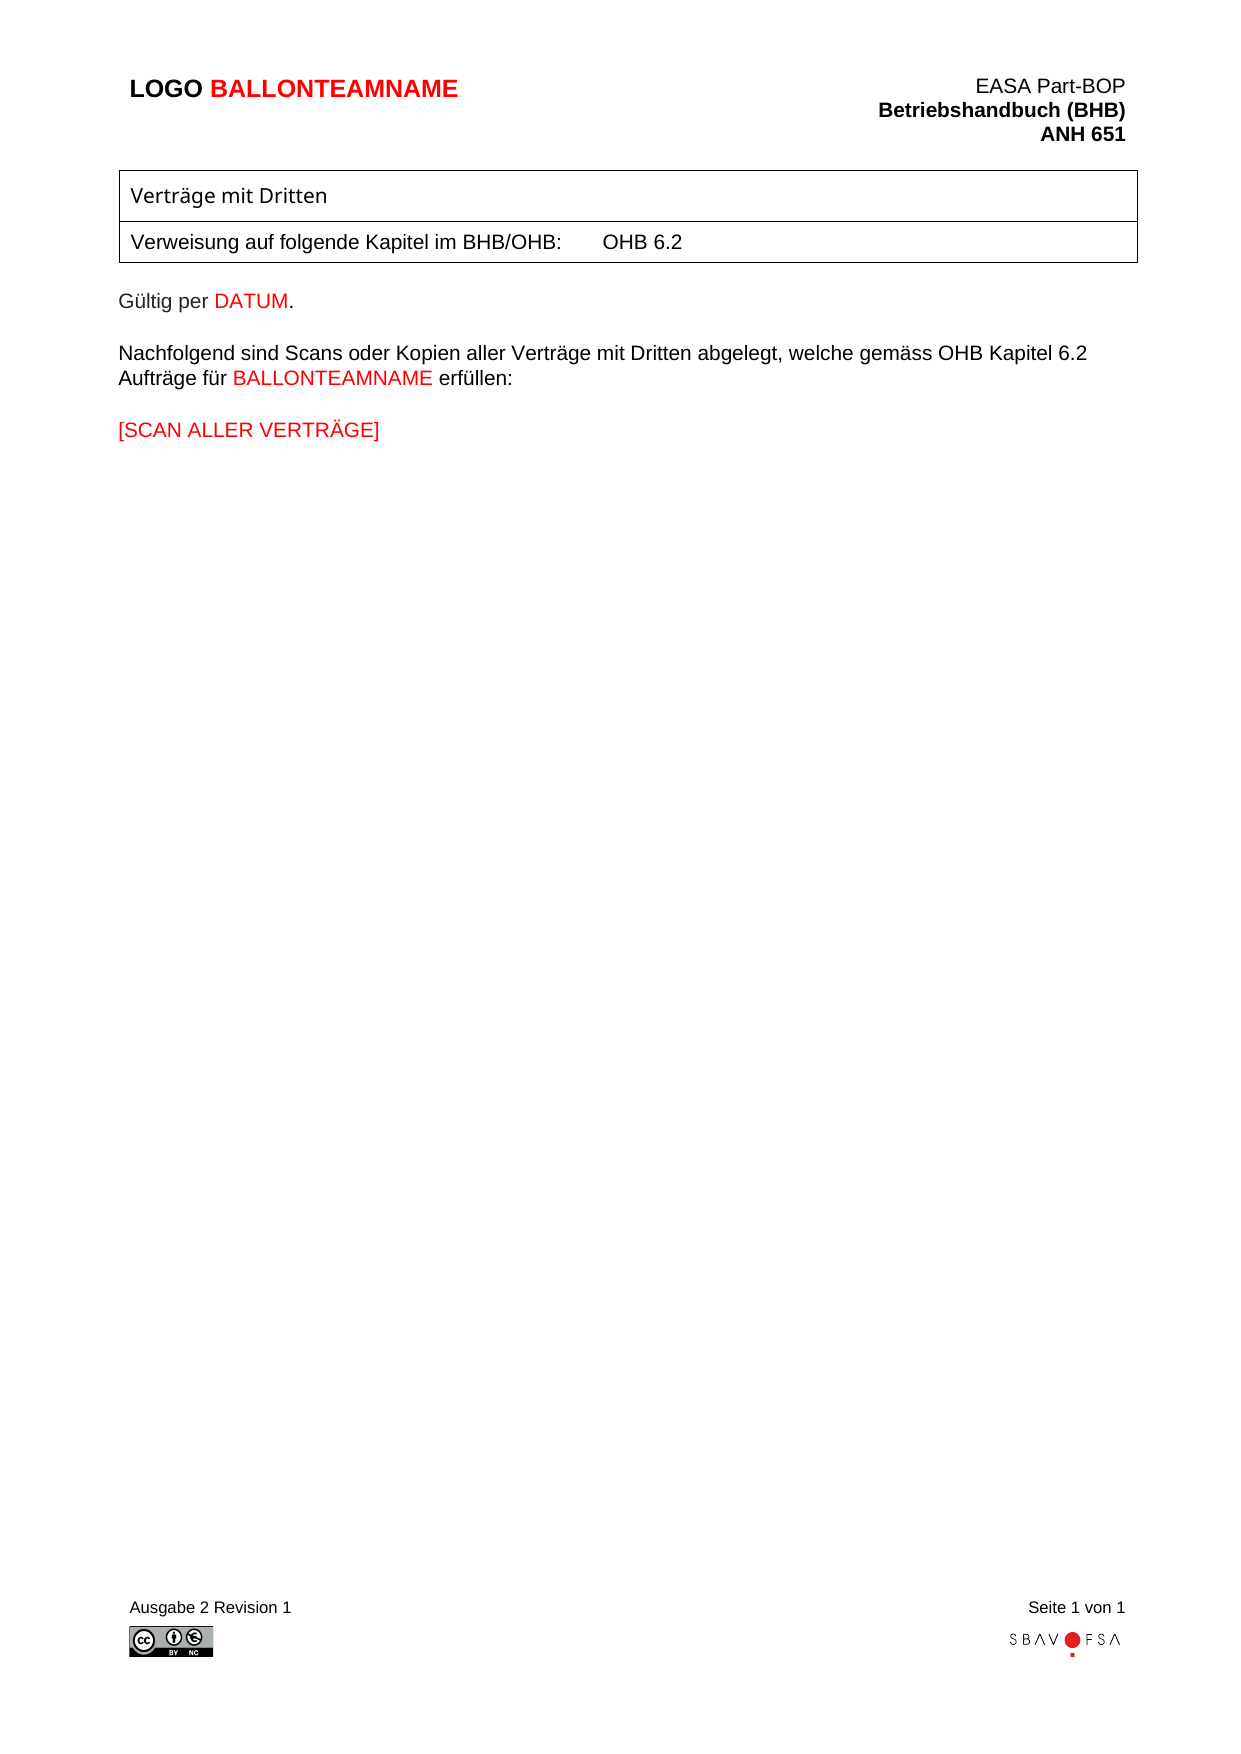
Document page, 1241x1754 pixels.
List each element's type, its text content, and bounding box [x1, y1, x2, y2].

picture [129, 1626, 214, 1657]
picture [1004, 1626, 1126, 1663]
table_header Verträge mit Dritten [120, 171, 1137, 221]
text Nachfolgend sind Scans oder Kopien aller Verträge mit Dritten abgelegt, welche gemäss OHB Kapitel 6.2 Aufträge für BALLONTEAMNAME erfüllen: [118, 340, 1122, 390]
table_cell Verweisung auf folgende Kapitel im BHB/OHB: [120, 222, 591, 262]
text Gültig per DATUM. [118, 289, 1122, 313]
table_cell OHB 6.2 [591, 222, 1137, 262]
text [SCAN ALLER VERTRÄGE] [118, 418, 1122, 442]
